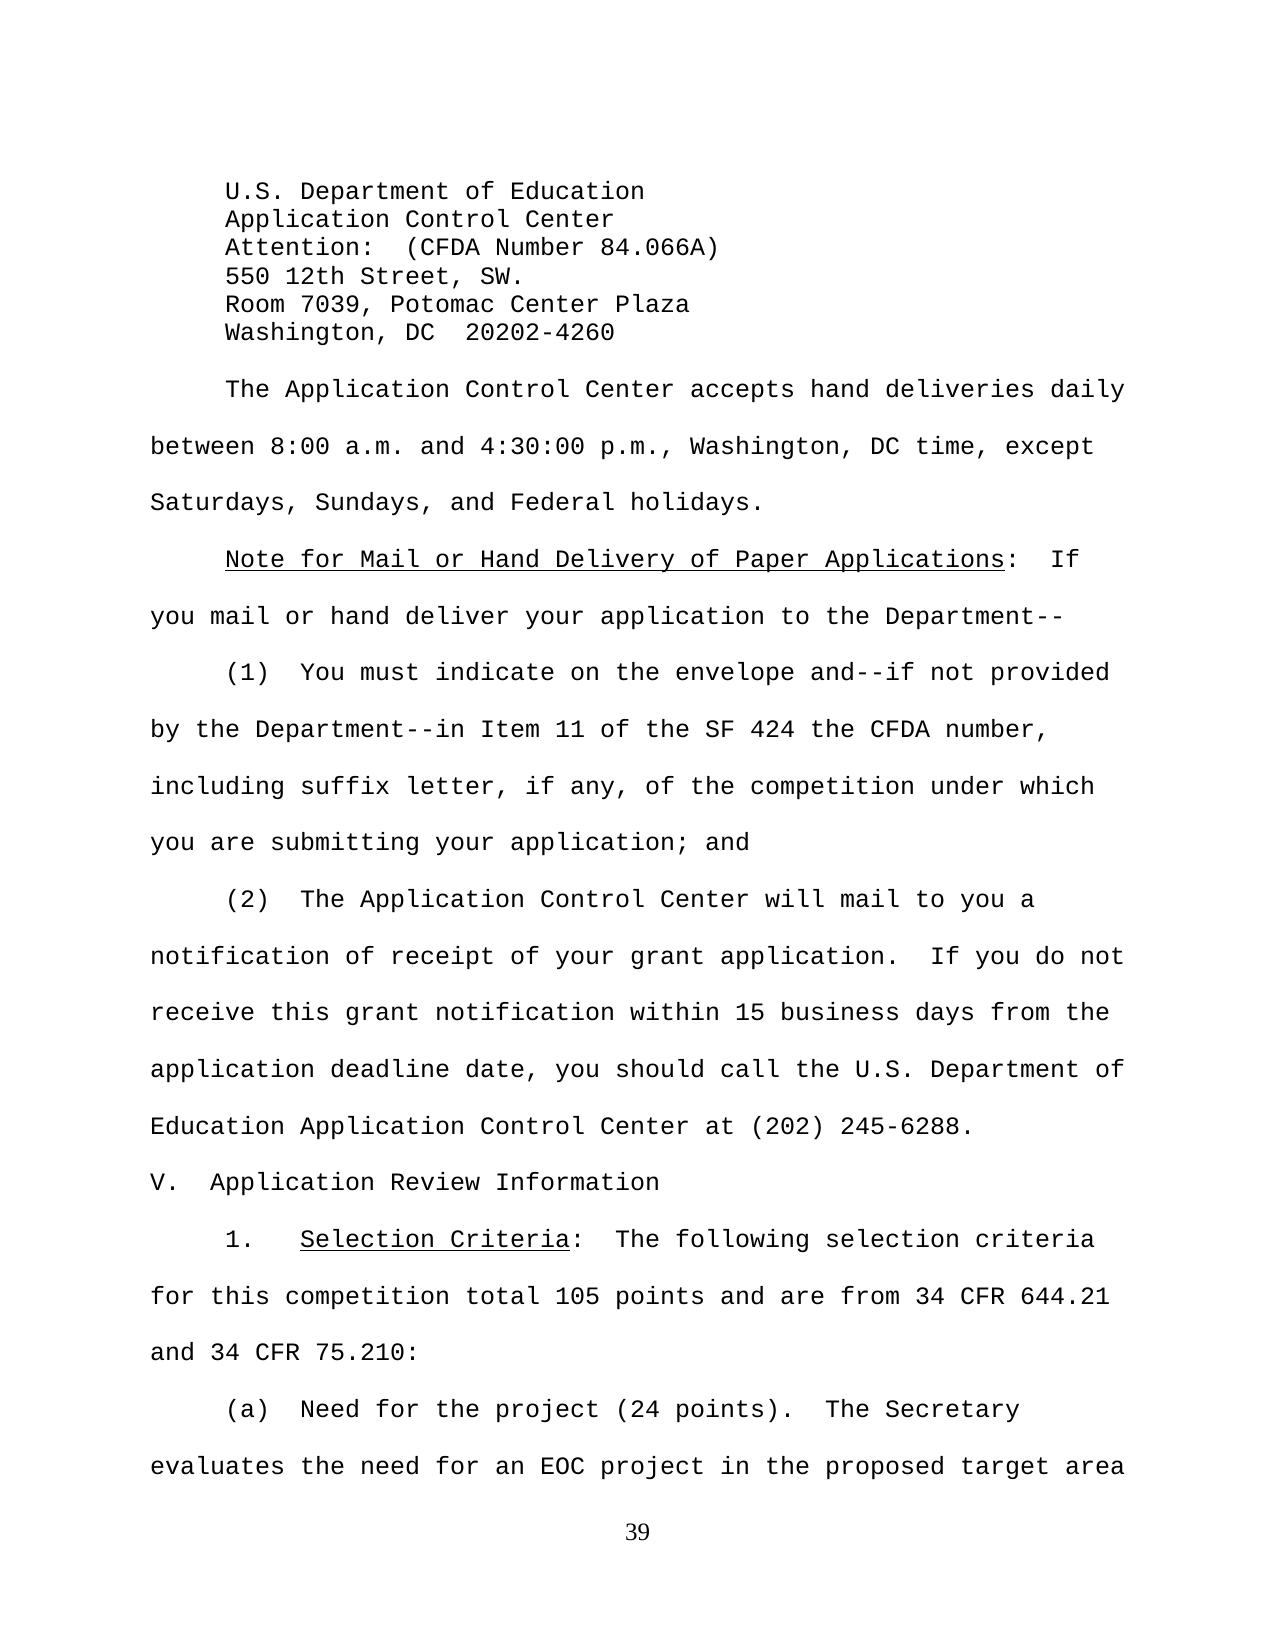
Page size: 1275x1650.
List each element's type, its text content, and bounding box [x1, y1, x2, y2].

text (2) The Application Control Center will mail to you a notification of receipt of your grant application. If you do not receive this grant notification within 15 business days from the application deadline date, you should call the U.S. Department of Education Application Control Center at (202) 245-6288. [150, 887, 1125, 1142]
text 1. Selection Criteria: The following selection criteria for this competition total 105 points and are from 34 CFR 644.21 and 34 CFR 75.210: [150, 1227, 1125, 1368]
text The Application Control Center accepts hand deliveries daily between 8:00 a.m. and 4:30:00 p.m., Washington, DC time, except Saturdays, Sundays, and Federal holidays. [150, 377, 1125, 518]
text Note for Mail or Hand Delivery of Paper Applications: If you mail or hand deliver your application to the Department-- [150, 547, 1125, 632]
text Application Control Center [150, 207, 1125, 235]
text Attention: (CFDA Number 84.066A) [150, 235, 1125, 263]
text Room 7039, Potomac Center Plaza [150, 292, 1125, 320]
text (1) You must indicate on the envelope and--if not provided by the Department--in Item 11 of the SF 424 the CFDA number, including suffix letter, if any, of the competition under which you are submitting your application; and [150, 660, 1125, 858]
text 550 12th Street, SW. [150, 263, 1125, 292]
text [150, 1397, 1125, 1482]
text U.S. Department of Education [150, 178, 1125, 207]
text Washington, DC 20202-4260 [150, 320, 1125, 348]
text V. Application Review Information [150, 1170, 1125, 1198]
